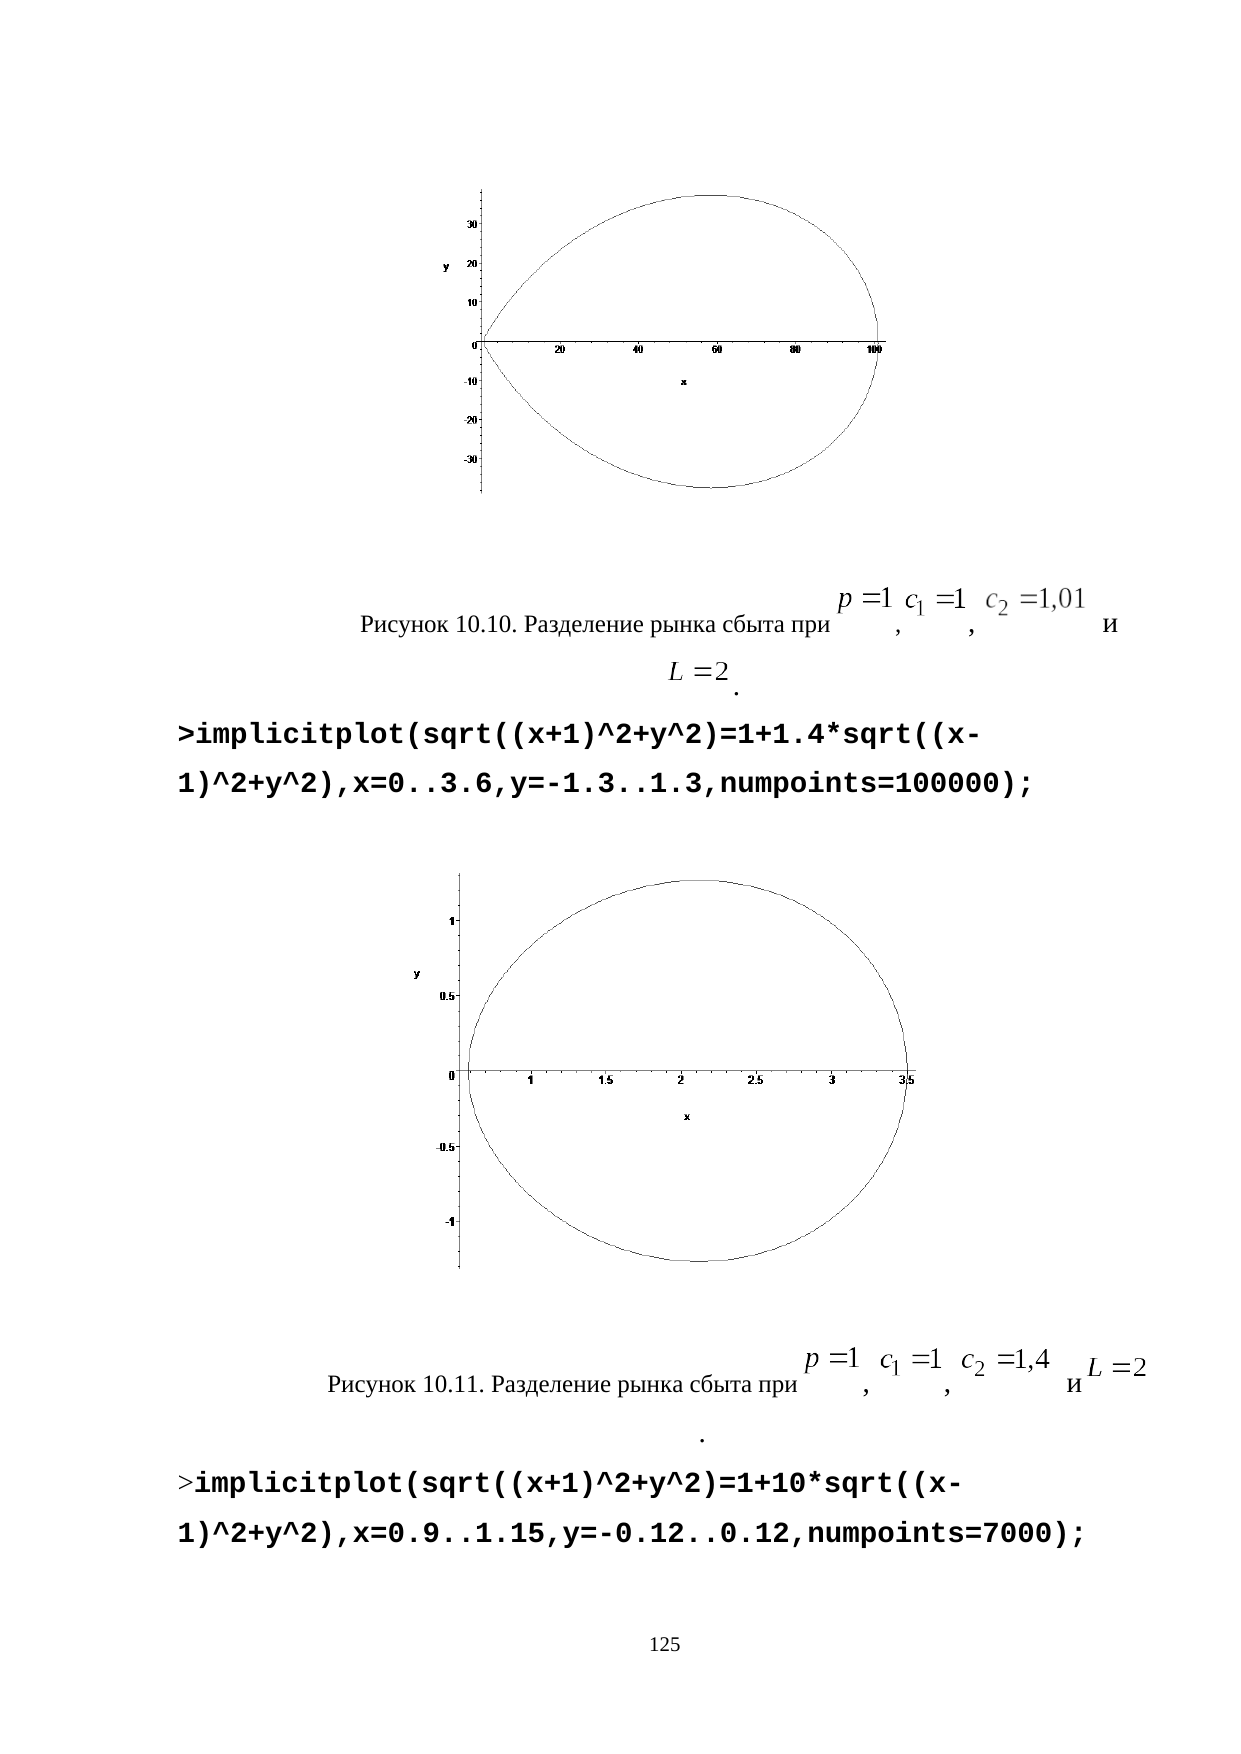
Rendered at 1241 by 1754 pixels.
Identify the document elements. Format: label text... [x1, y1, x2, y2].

text >implicitplot(sqrt((x+1)^2+y^2)=1+1.4*sqrt((x-1)^2+y^2),x=0..3.6,y=-1.3..1.3,numpoints=100000); [177, 719, 1152, 801]
text >implicitplot(sqrt((x+1)^2+y^2)=1+10*sqrt((x-1)^2+y^2),x=0.9..1.15,y=-0.12..0.12,numpoints=7000); [177, 1466, 1152, 1551]
text Рисунок 10.11. Разделение рынка сбыта при, , и. [252, 1340, 1152, 1449]
text Рисунок 10.10. Разделение рынка сбыта при,, и. [252, 580, 1152, 702]
